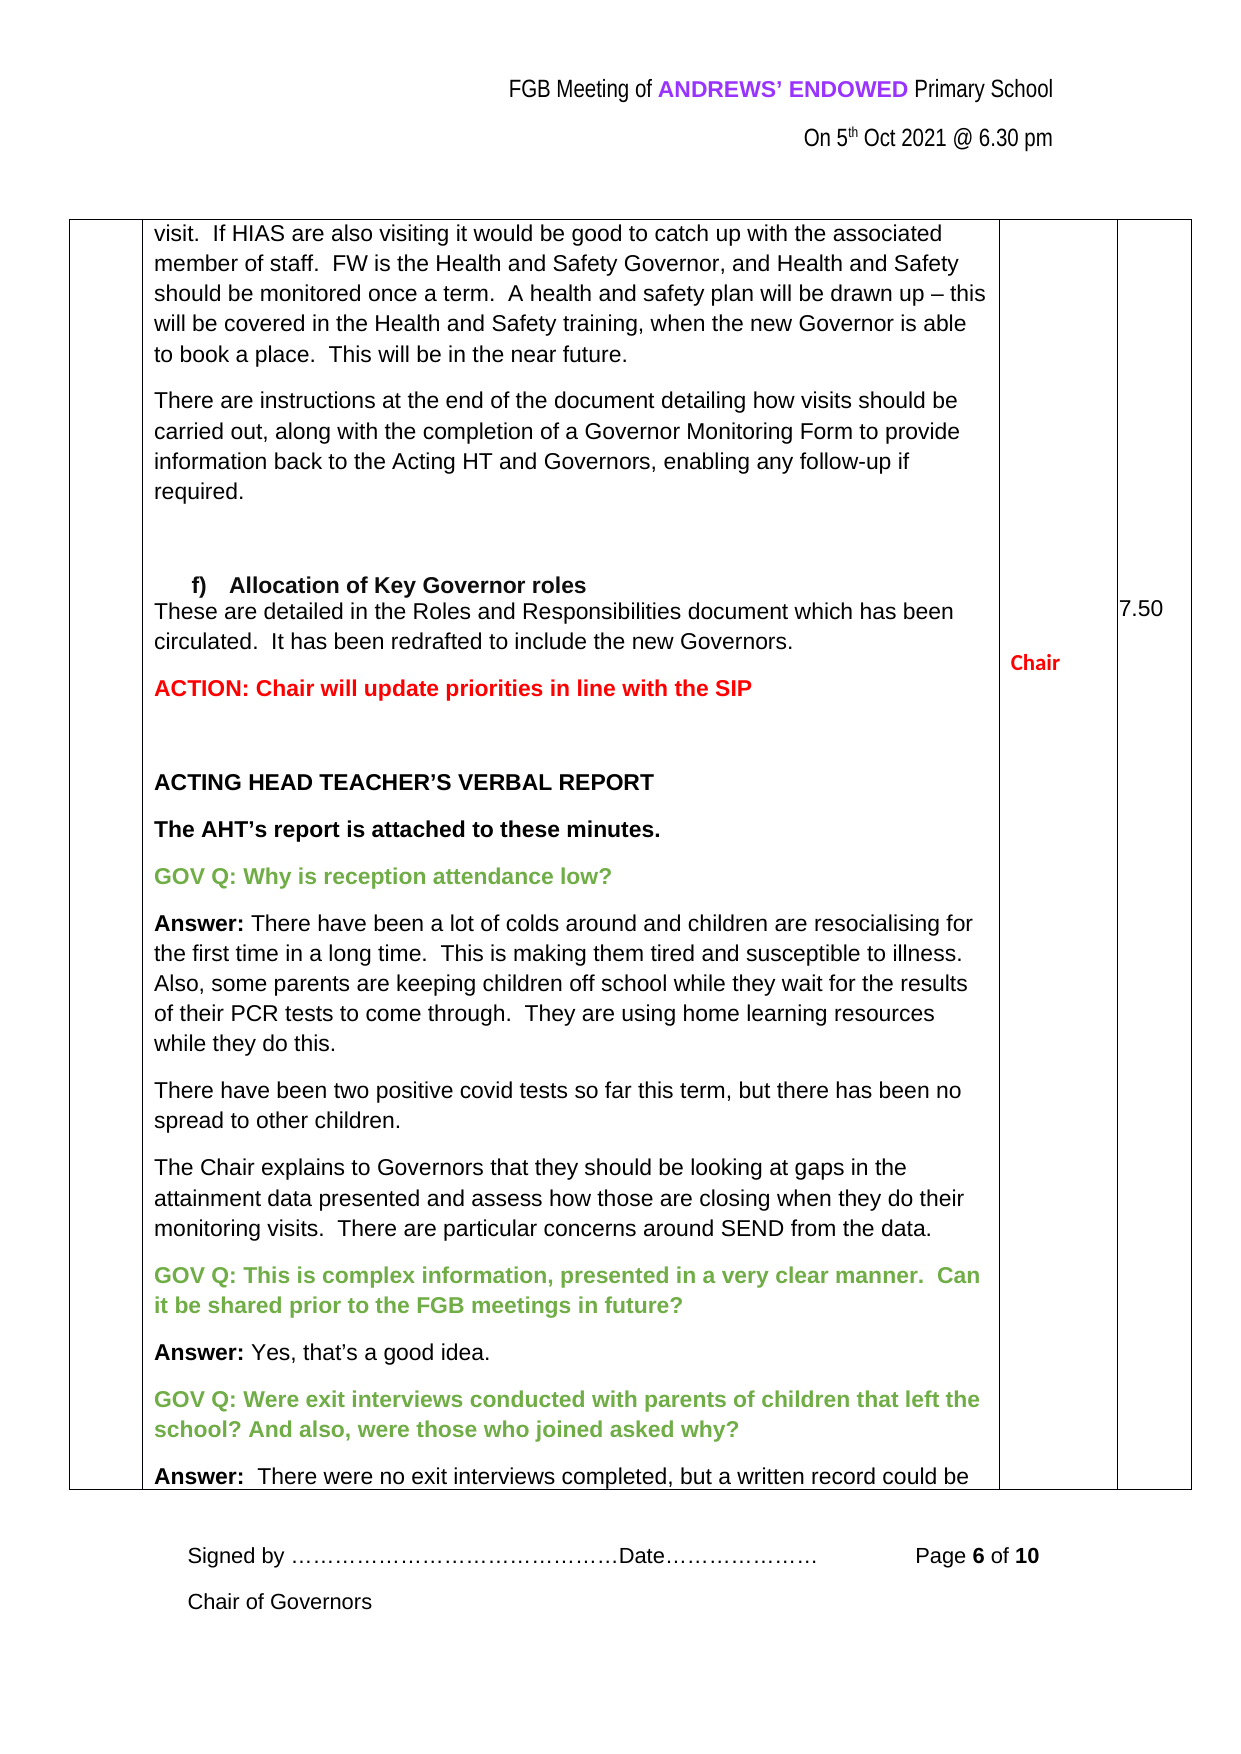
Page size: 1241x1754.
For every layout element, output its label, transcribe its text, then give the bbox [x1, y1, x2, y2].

table_cell 4 [70, 220, 142, 1489]
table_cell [1118, 220, 1191, 1489]
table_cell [143, 220, 999, 1489]
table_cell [1000, 220, 1117, 1489]
